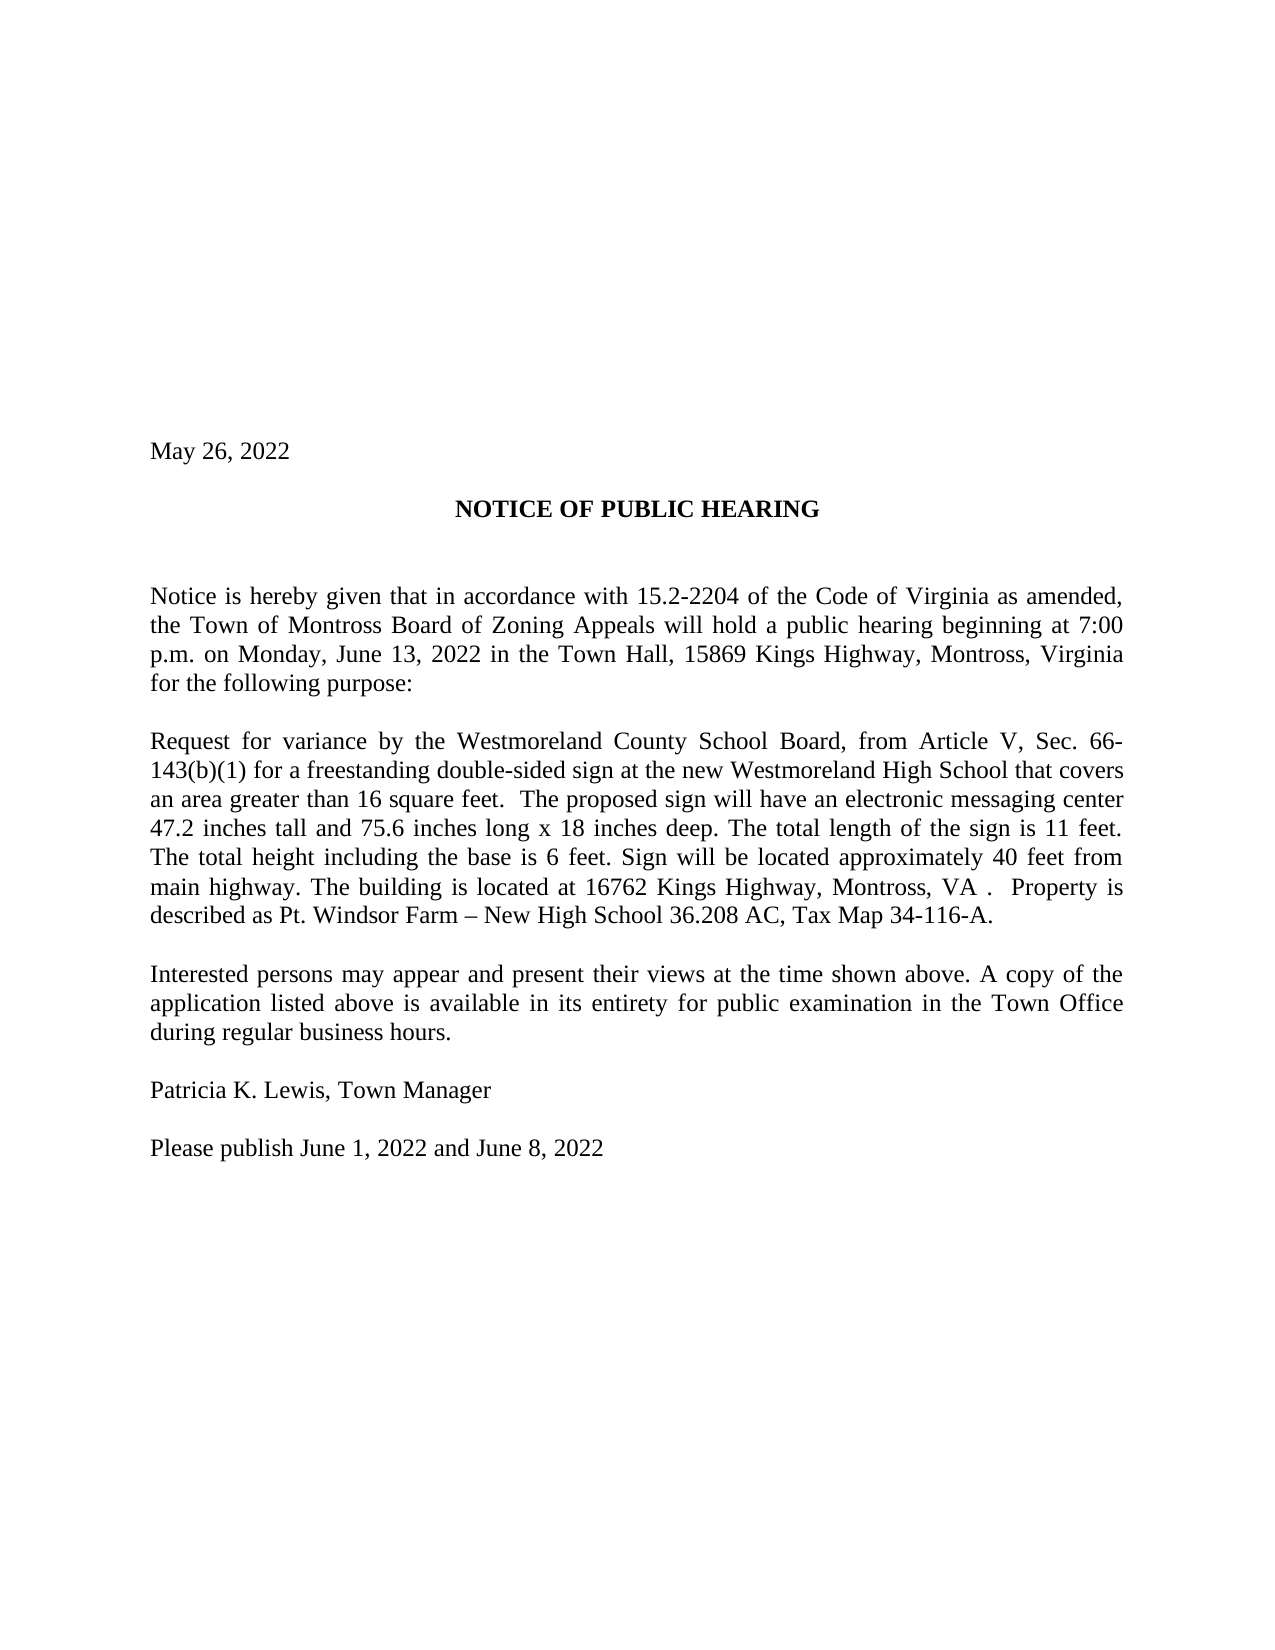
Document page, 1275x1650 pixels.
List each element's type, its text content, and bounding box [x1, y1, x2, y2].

text Please publish June 1, 2022 and June 8, 2022 [150, 1133, 1125, 1162]
text Interested persons may appear and present their views at the time shown above. A copy of the application listed above is available in its entirety for public examination in the Town Office during regular business hours. [150, 958, 1125, 1046]
text May 26, 2022 [150, 436, 1125, 465]
text Patricia K. Lewis, Town Manager [150, 1075, 1125, 1104]
text Notice is hereby given that in accordance with 15.2-2204 of the Code of Virginia as amended, the Town of Montross Board of Zoning Appeals will hold a public hearing beginning at 7:00 p.m. on Monday, June 13, 2022 in the Town Hall, 15869 Kings Highway, Montross, Virginia for the following purpose: [150, 581, 1125, 697]
text NOTICE OF PUBLIC HEARING [150, 494, 1125, 523]
text Request for variance by the Westmoreland County School Board, from Article V, Sec. 66-143(b)(1) for a freestanding double-sided sign at the new Westmoreland High School that covers an area greater than 16 square feet. The proposed sign will have an electronic messaging center 47.2 inches tall and 75.6 inches long x 18 inches deep. The total length of the sign is 11 feet. The total height including the base is 6 feet. Sign will be located approximately 40 feet from main highway. The building is located at 16762 Kings Highway, Montross, VA . Property is described as Pt. Windsor Farm – New High School 36.208 AC, Tax Map 34-116-A. [150, 726, 1125, 929]
